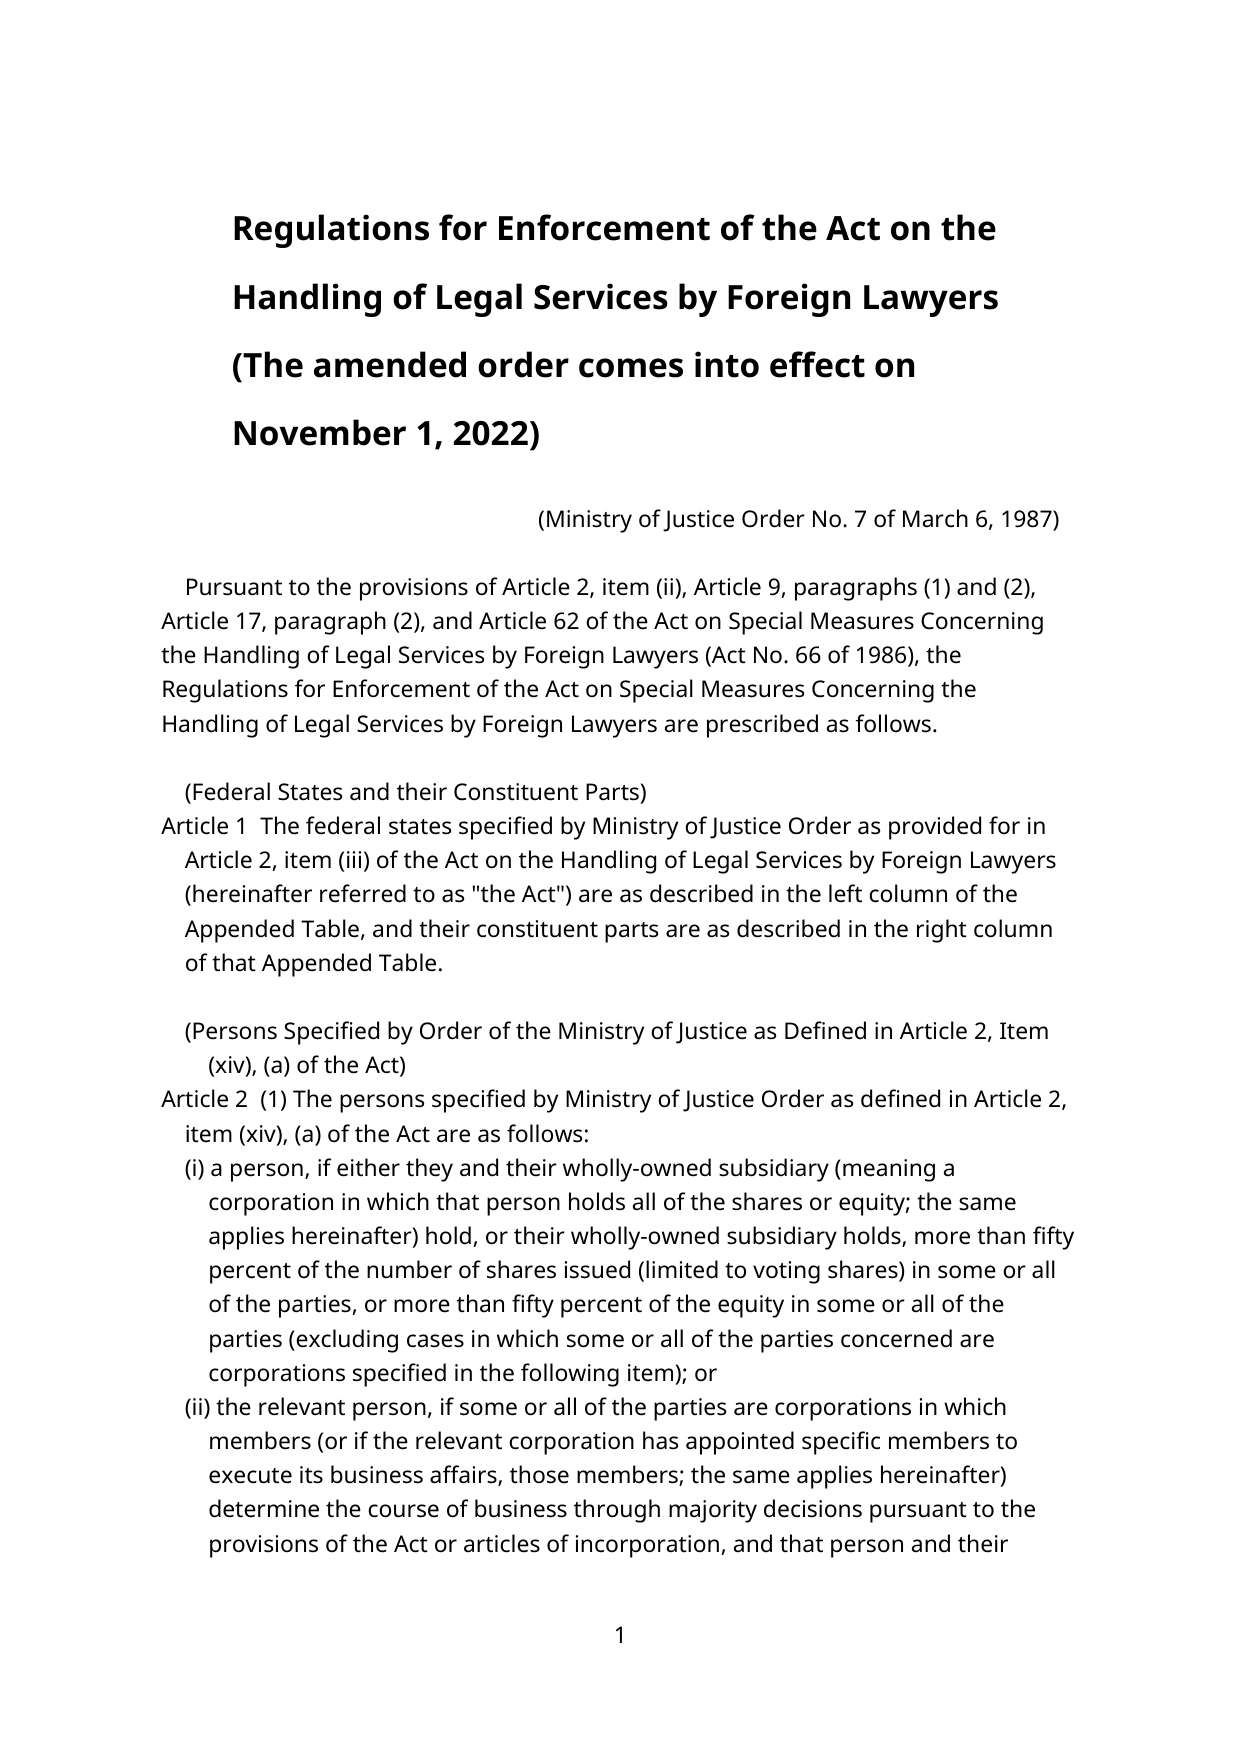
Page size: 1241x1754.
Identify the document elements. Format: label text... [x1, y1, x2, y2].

text Pursuant to the provisions of Article 2, item (ii), Article 9, paragraphs (1) and (2), Article 17, paragraph (2), and Article 62 of the Act on Special Measures Concerning the Handling of Legal Services by Foreign Lawyers (Act No. 66 of 1986), the Regulations for Enforcement of the Act on Special Measures Concerning the Handling of Legal Services by Foreign Lawyers are prescribed as follows. [161, 569, 1079, 740]
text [184, 1389, 1079, 1560]
text Article 2 (1) The persons specified by Ministry of Justice Order as defined in Article 2, item (xiv), (a) of the Act are as follows: [161, 1082, 1079, 1150]
text (i) a person, if either they and their wholly-owned subsidiary (meaning a corporation in which that person holds all of the shares or equity; the same applies hereinafter) hold, or their wholly-owned subsidiary holds, more than fifty percent of the number of shares issued (limited to voting shares) in some or all of the parties, or more than fifty percent of the equity in some or all of the parties (excluding cases in which some or all of the parties concerned are corporations specified in the following item); or [184, 1150, 1079, 1389]
text (Ministry of Justice Order No. 7 of March 6, 1987) [161, 501, 1079, 535]
text Regulations for Enforcement of the Act on the Handling of Legal Services by Foreign Lawyers (The amended order comes into effect on November 1, 2022) [230, 194, 1079, 467]
text (Persons Specified by Order of the Ministry of Justice as Defined in Article 2, Item (xiv), (a) of the Act) [184, 1014, 1079, 1082]
text (Federal States and their Constituent Parts) [184, 774, 1079, 809]
text Article 1 The federal states specified by Ministry of Justice Order as provided for in Article 2, item (iii) of the Act on the Handling of Legal Services by Foreign Lawyers (hereinafter referred to as "the Act") are as described in the left column of the Appended Table, and their constituent parts are as described in the right column of that Appended Table. [161, 809, 1079, 979]
